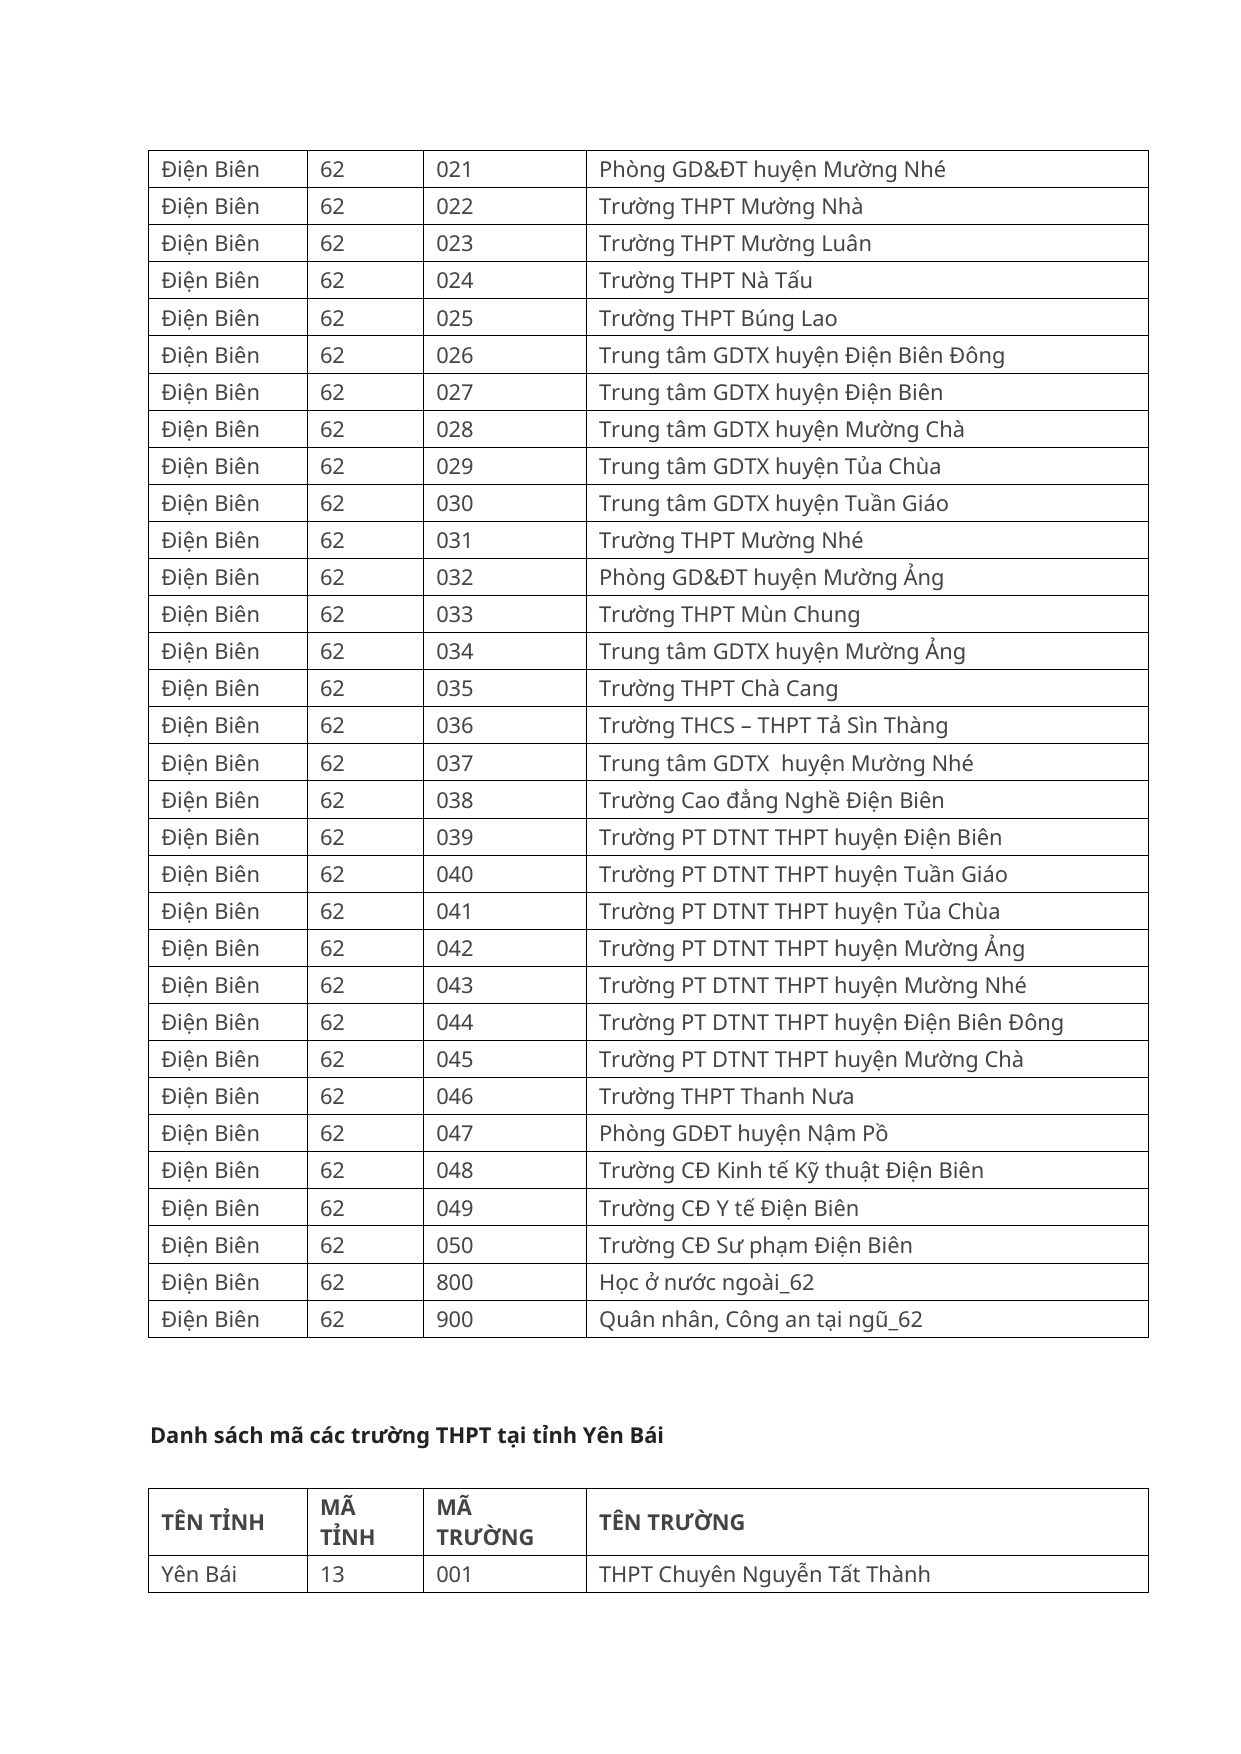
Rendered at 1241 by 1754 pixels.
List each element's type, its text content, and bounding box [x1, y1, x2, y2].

table_cell THPT Chuyên Nguyễn Tất Thành [587, 1556, 1148, 1592]
table_cell 62 [308, 670, 423, 706]
table_cell 800 [424, 1264, 586, 1299]
table_cell 044 [424, 1004, 586, 1040]
table_cell 021 [424, 151, 586, 187]
table_cell Điện Biên [149, 1004, 307, 1040]
table_cell 032 [424, 559, 586, 595]
table_cell Trung tâm GDTX huyện Mường Nhé [587, 744, 1148, 780]
table_cell 025 [424, 299, 586, 335]
table_cell Điện Biên [149, 1078, 307, 1114]
table_cell 62 [308, 930, 423, 966]
table_cell 62 [308, 967, 423, 1003]
table_cell 041 [424, 893, 586, 929]
table_cell 62 [308, 299, 423, 335]
table_cell Trường THPT Mường Nhà [587, 188, 1148, 224]
table_cell 62 [308, 262, 423, 298]
table_cell 62 [308, 188, 423, 224]
table_cell 031 [424, 522, 586, 558]
table_cell 62 [308, 781, 423, 817]
table_cell 62 [308, 411, 423, 447]
table_cell Trường THPT Nà Tấu [587, 262, 1148, 298]
table_cell 62 [308, 1264, 423, 1299]
table_cell 62 [308, 448, 423, 484]
table_header TÊN TỈNH [149, 1489, 307, 1554]
table_cell 62 [308, 1041, 423, 1077]
table_cell 040 [424, 856, 586, 892]
table_cell Điện Biên [149, 1041, 307, 1077]
table_cell Điện Biên [149, 1226, 307, 1262]
text Danh sách mã các trường THPT tại tỉnh Yên Bái [150, 1413, 1090, 1450]
table_cell Phòng GD&ĐT huyện Mường Ảng [587, 559, 1148, 595]
table_cell 050 [424, 1226, 586, 1262]
table_cell 62 [308, 374, 423, 409]
table_cell Trường CĐ Y tế Điện Biên [587, 1189, 1148, 1225]
table_cell Trường PT DTNT THPT huyện Tuần Giáo [587, 856, 1148, 892]
table_cell Trường CĐ Kinh tế Kỹ thuật Điện Biên [587, 1152, 1148, 1188]
table_cell 033 [424, 596, 586, 632]
table_cell 001 [424, 1556, 586, 1592]
table_cell Điện Biên [149, 299, 307, 335]
table_cell 62 [308, 151, 423, 187]
table_cell 024 [424, 262, 586, 298]
table_cell 049 [424, 1189, 586, 1225]
table_cell 62 [308, 856, 423, 892]
table_cell Trường PT DTNT THPT huyện Mường Nhé [587, 967, 1148, 1003]
table_cell Phòng GD&ĐT huyện Mường Nhé [587, 151, 1148, 187]
table_cell Trung tâm GDTX huyện Điện Biên Đông [587, 336, 1148, 372]
table_cell Điện Biên [149, 893, 307, 929]
table_cell Điện Biên [149, 856, 307, 892]
table_cell Trung tâm GDTX huyện Tủa Chùa [587, 448, 1148, 484]
table_cell Trường PT DTNT THPT huyện Điện Biên [587, 819, 1148, 854]
table_cell Trường THPT Mùn Chung [587, 596, 1148, 632]
table_cell Trường THPT Mường Nhé [587, 522, 1148, 558]
table_cell 037 [424, 744, 586, 780]
table_cell 042 [424, 930, 586, 966]
table_cell Trung tâm GDTX huyện Mường Ảng [587, 633, 1148, 669]
table_cell 046 [424, 1078, 586, 1114]
table_header MÃ TRƯỜNG [424, 1489, 586, 1554]
table_cell 62 [308, 485, 423, 521]
table_cell 039 [424, 819, 586, 854]
table_cell 023 [424, 225, 586, 261]
table_cell 900 [424, 1301, 586, 1337]
table_cell Trường PT DTNT THPT huyện Mường Chà [587, 1041, 1148, 1077]
table_cell 028 [424, 411, 586, 447]
table_cell 022 [424, 188, 586, 224]
table_cell 048 [424, 1152, 586, 1188]
table_header TÊN TRƯỜNG [587, 1489, 1148, 1554]
table_cell 036 [424, 707, 586, 743]
table_cell 62 [308, 1226, 423, 1262]
table_cell Trung tâm GDTX huyện Điện Biên [587, 374, 1148, 409]
table_cell 026 [424, 336, 586, 372]
table_cell 034 [424, 633, 586, 669]
table_cell Trường THPT Mường Luân [587, 225, 1148, 261]
table_cell Trường THPT Thanh Nưa [587, 1078, 1148, 1114]
table_cell Điện Biên [149, 485, 307, 521]
table_cell Điện Biên [149, 1152, 307, 1188]
table_cell Điện Biên [149, 967, 307, 1003]
table_cell 62 [308, 893, 423, 929]
table_cell Điện Biên [149, 670, 307, 706]
table_cell Trung tâm GDTX huyện Tuần Giáo [587, 485, 1148, 521]
table_cell Điện Biên [149, 374, 307, 409]
table_cell 62 [308, 1152, 423, 1188]
table_cell 62 [308, 1115, 423, 1151]
table_cell Điện Biên [149, 225, 307, 261]
table_cell Điện Biên [149, 633, 307, 669]
table_cell Trường PT DTNT THPT huyện Điện Biên Đông [587, 1004, 1148, 1040]
table_cell Điện Biên [149, 707, 307, 743]
table_cell Điện Biên [149, 596, 307, 632]
table_header MÃ TỈNH [308, 1489, 423, 1554]
table_cell 62 [308, 559, 423, 595]
table_cell 045 [424, 1041, 586, 1077]
table_cell Điện Biên [149, 1301, 307, 1337]
table_cell Điện Biên [149, 188, 307, 224]
table_cell 13 [308, 1556, 423, 1592]
table_cell 029 [424, 448, 586, 484]
table_cell 62 [308, 1078, 423, 1114]
table_cell Trường THPT Búng Lao [587, 299, 1148, 335]
table_cell 62 [308, 1301, 423, 1337]
table_cell 62 [308, 336, 423, 372]
table_cell 62 [308, 1004, 423, 1040]
table_cell Quân nhân, Công an tại ngũ_62 [587, 1301, 1148, 1337]
table_cell Điện Biên [149, 1264, 307, 1299]
table_cell Học ở nước ngoài_62 [587, 1264, 1148, 1299]
table_cell 62 [308, 596, 423, 632]
table_cell 62 [308, 744, 423, 780]
table_cell 035 [424, 670, 586, 706]
table_cell Trường PT DTNT THPT huyện Mường Ảng [587, 930, 1148, 966]
table_cell 030 [424, 485, 586, 521]
table_cell 62 [308, 707, 423, 743]
table_cell Điện Biên [149, 262, 307, 298]
table_cell Điện Biên [149, 448, 307, 484]
table_cell 043 [424, 967, 586, 1003]
table_cell Điện Biên [149, 336, 307, 372]
table_cell Trường CĐ Sư phạm Điện Biên [587, 1226, 1148, 1262]
table_cell Điện Biên [149, 781, 307, 817]
table_cell 62 [308, 1189, 423, 1225]
table_cell Trường THCS – THPT Tả Sìn Thàng [587, 707, 1148, 743]
table_cell 62 [308, 819, 423, 854]
table_cell Trường Cao đẳng Nghề Điện Biên [587, 781, 1148, 817]
table_cell Trung tâm GDTX huyện Mường Chà [587, 411, 1148, 447]
table_cell Trường PT DTNT THPT huyện Tủa Chùa [587, 893, 1148, 929]
table_cell 62 [308, 225, 423, 261]
table_cell Điện Biên [149, 151, 307, 187]
table_cell Điện Biên [149, 744, 307, 780]
table_cell Yên Bái [149, 1556, 307, 1592]
table_cell Điện Biên [149, 930, 307, 966]
table_cell Điện Biên [149, 522, 307, 558]
table_cell Điện Biên [149, 559, 307, 595]
table_cell Điện Biên [149, 819, 307, 854]
table_cell Điện Biên [149, 1115, 307, 1151]
table_cell 027 [424, 374, 586, 409]
table_cell 038 [424, 781, 586, 817]
table_cell 62 [308, 522, 423, 558]
table_cell Trường THPT Chà Cang [587, 670, 1148, 706]
table_cell 62 [308, 633, 423, 669]
table_cell Điện Biên [149, 411, 307, 447]
table_cell Phòng GDĐT huyện Nậm Pồ [587, 1115, 1148, 1151]
table_cell 047 [424, 1115, 586, 1151]
table_cell Điện Biên [149, 1189, 307, 1225]
